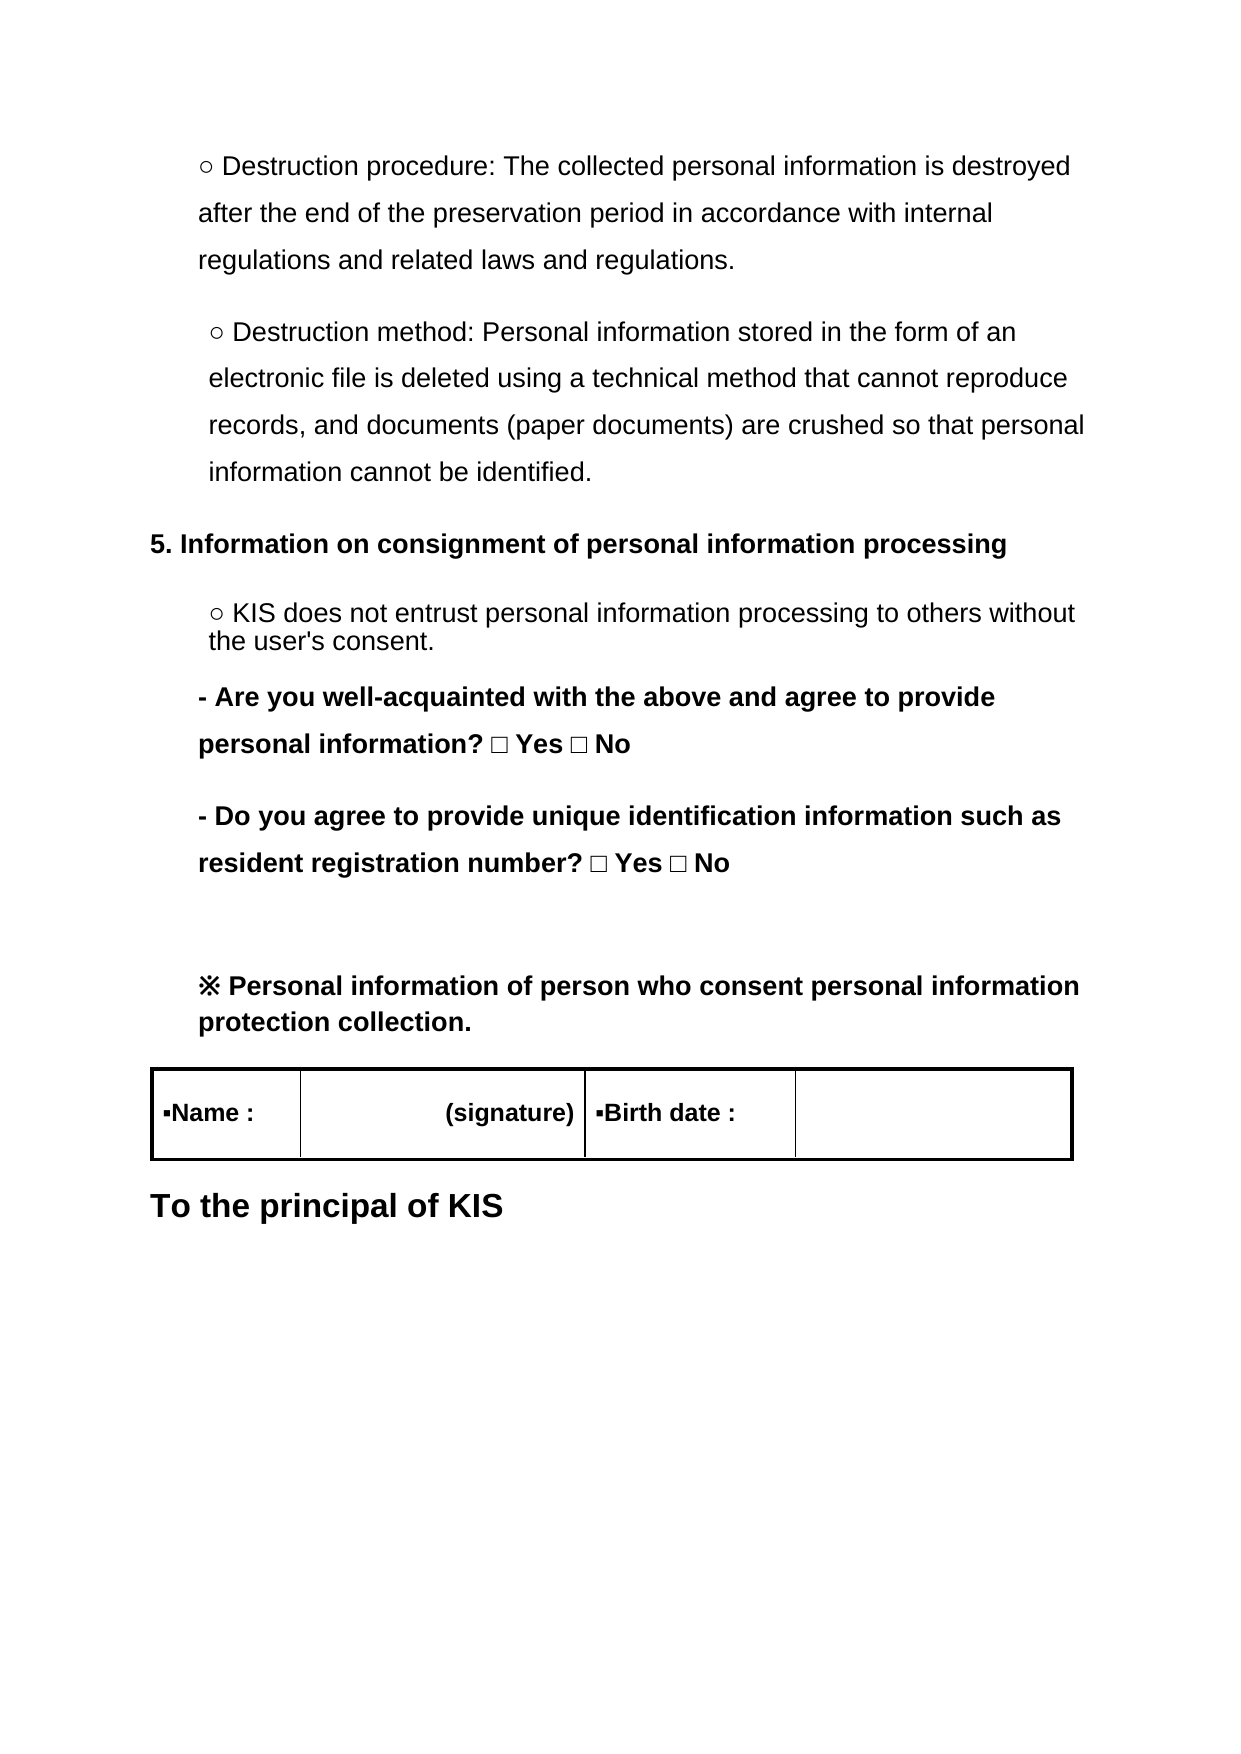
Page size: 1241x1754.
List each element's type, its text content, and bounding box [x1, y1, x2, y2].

text To the principal of KIS [150, 1186, 1080, 1224]
text - Do you agree to provide unique identification information such as resident registration number? □ Yes □ No [198, 800, 1090, 878]
text ○ KIS does not entrust personal information processing to others without the user's consent. [208, 600, 1090, 656]
text ※ Personal information of person who consent personal information protection collection. [198, 970, 1090, 1037]
text 5. Information on consignment of personal information processing [150, 528, 1090, 559]
table_header ▪Birth date : [586, 1071, 795, 1157]
text - Are you well-acquainted with the above and agree to provide personal information? □ Yes □ No [198, 681, 1090, 759]
table_header (signature) [301, 1071, 584, 1157]
table_header [796, 1071, 1070, 1157]
text ○ Destruction procedure: The collected personal information is destroyed after the end of the preservation period in accordance with internal regulations and related laws and regulations. [198, 150, 1090, 275]
table_header ▪Name : [154, 1071, 300, 1157]
text ○ Destruction method: Personal information stored in the form of an electronic file is deleted using a technical method that cannot reproduce records, and documents (paper documents) are crushed so that personal information cannot be identified. [208, 316, 1090, 487]
